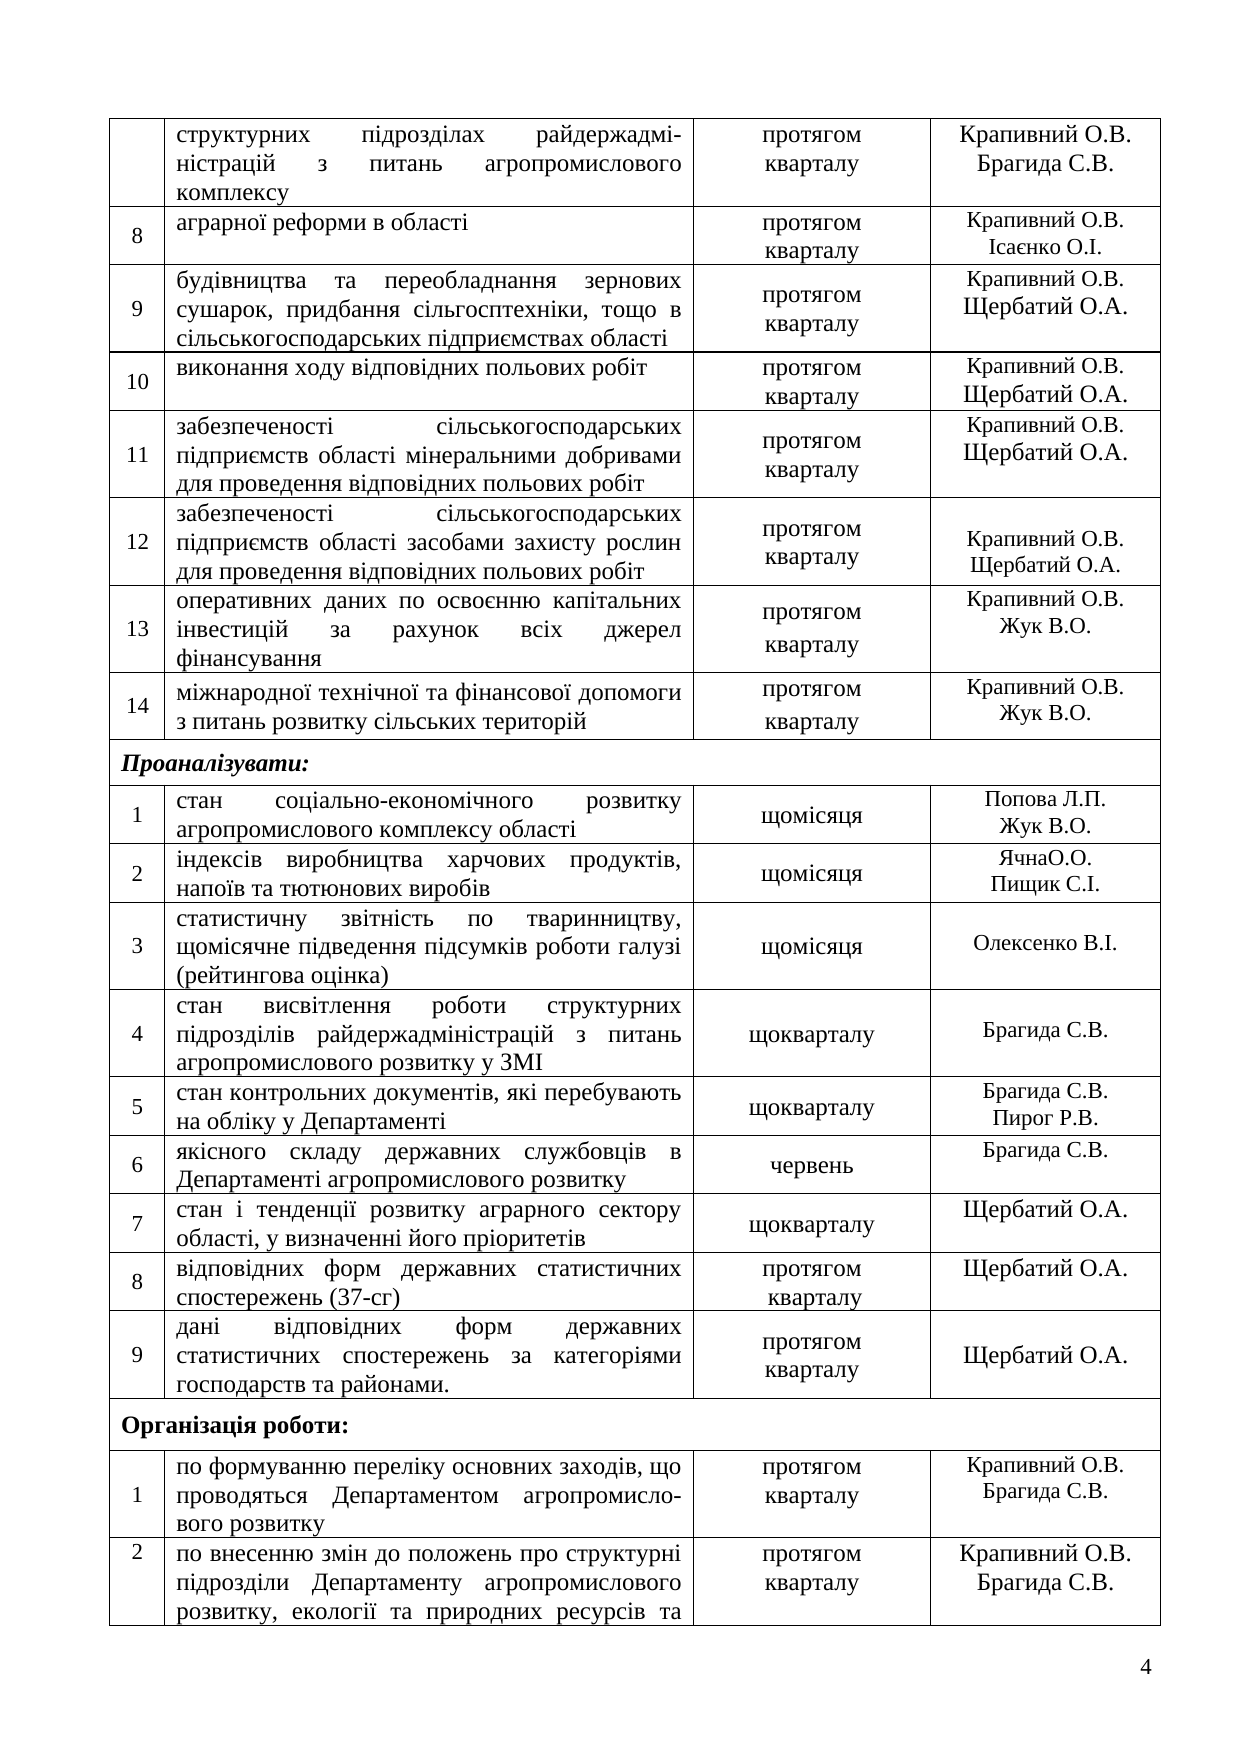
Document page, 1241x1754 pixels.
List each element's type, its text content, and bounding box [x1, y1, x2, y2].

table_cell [165, 1538, 693, 1624]
table_cell 12 [110, 498, 164, 584]
table_cell 8 [110, 1253, 164, 1310]
table_cell Крапивний О.В. Щербатий О.А. [931, 353, 1160, 410]
table_cell щомісяця [694, 844, 930, 902]
table_cell по формуванню переліку основних заходів, що проводяться Департаментом агропромисло-вого розвитку [165, 1451, 693, 1537]
table_cell червень [694, 1136, 930, 1193]
table_cell щокварталу [694, 1194, 930, 1252]
table_cell протягом кварталу [694, 207, 930, 264]
table_cell 2 [110, 844, 164, 902]
table_cell протягом кварталу [694, 1538, 930, 1624]
table_cell щокварталу [694, 1077, 930, 1135]
table_cell протягом кварталу [694, 1311, 930, 1398]
table_cell Організація роботи: [110, 1399, 1160, 1450]
table_cell протягом кварталу [694, 498, 930, 584]
table_cell 1 [110, 1451, 164, 1537]
table_cell 9 [110, 1311, 164, 1398]
table_cell Брагида С.В. [931, 1136, 1160, 1193]
table_cell Проаналізувати: [110, 740, 1160, 784]
table_cell 14 [110, 673, 164, 739]
table_cell аграрної реформи в області [165, 207, 693, 264]
table_cell 9 [110, 265, 164, 351]
table_cell міжнародної технічної та фінансової допомоги з питань розвитку сільських територій [165, 673, 693, 739]
table_cell 6 [110, 1136, 164, 1193]
table_cell протягом кварталу [694, 265, 930, 351]
table_cell Олексенко В.І. [931, 903, 1160, 989]
table_cell забезпеченості сільськогосподарських підприємств області мінеральними добривами для проведення відповідних польових робіт [165, 411, 693, 497]
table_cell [931, 1538, 1160, 1624]
table_cell 11 [110, 411, 164, 497]
table_cell Крапивний О.В. Щербатий О.А. [931, 498, 1160, 584]
table_cell 13 [110, 586, 164, 672]
table_cell щомісяця [694, 903, 930, 989]
table_cell будівництва та переобладнання зернових сушарок, придбання сільгосптехніки, тощо в сільськогосподарських підприємствах області [165, 265, 693, 351]
table_cell Крапивний О.В. Ісаєнко О.І. [931, 207, 1160, 264]
table_cell щомісяця [694, 786, 930, 843]
table_cell Крапивний О.В. Щербатий О.А. [931, 411, 1160, 497]
table_cell дані відповідних форм державних статистичних спостережень за категоріями господарств та районами. [165, 1311, 693, 1398]
table_cell 2 [110, 1538, 164, 1624]
table_cell стан і тенденції розвитку аграрного сектору області, у визначенні його пріоритетів [165, 1194, 693, 1252]
table_cell забезпеченості сільськогосподарських підприємств області засобами захисту рослин для проведення відповідних польових робіт [165, 498, 693, 584]
table_cell Щербатий О.А. [931, 1253, 1160, 1310]
table_cell 10 [110, 353, 164, 410]
table_cell Крапивний О.В. Щербатий О.А. [931, 265, 1160, 351]
table_cell 5 [110, 1077, 164, 1135]
table_cell 3 [110, 903, 164, 989]
table_cell щокварталу [694, 990, 930, 1076]
table_cell оперативних даних по освоєнню капітальних інвестицій за рахунок всіх джерел фінансування [165, 586, 693, 672]
table_cell Брагида С.В. [931, 990, 1160, 1076]
table_cell протягом кварталу [694, 1451, 930, 1537]
table_cell індексів виробництва харчових продуктів, напоїв та тютюнових виробів [165, 844, 693, 902]
table_cell протягом кварталу [694, 673, 930, 739]
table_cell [931, 119, 1160, 206]
table_cell якісного складу державних службовців в Департаменті агропромислового розвитку [165, 1136, 693, 1193]
table_cell Крапивний О.В. Брагида С.В. [931, 1451, 1160, 1537]
table_cell 4 [110, 990, 164, 1076]
table_cell 8 [110, 207, 164, 264]
table_cell Крапивний О.В. Жук В.О. [931, 586, 1160, 672]
table_cell ЯчнаО.О. Пищик С.І. [931, 844, 1160, 902]
table_cell стан соціально-економічного розвитку агропромислового комплексу області [165, 786, 693, 843]
table_cell протягом кварталу [694, 353, 930, 410]
table_cell Попова Л.П. Жук В.О. [931, 786, 1160, 843]
table_cell протягом кварталу [694, 586, 930, 672]
table_cell Брагида С.В. Пирог Р.В. [931, 1077, 1160, 1135]
table_cell відповідних форм державних статистичних спостережень (37-сг) [165, 1253, 693, 1310]
table_cell Щербатий О.А. [931, 1194, 1160, 1252]
table_cell статистичну звітність по тваринництву, щомісячне підведення підсумків роботи галузі (рейтингова оцінка) [165, 903, 693, 989]
table_cell протягом кварталу [694, 411, 930, 497]
table_cell виконання ходу відповідних польових робіт [165, 353, 693, 410]
table_cell стан контрольних документів, які перебувають на обліку у Департаменті [165, 1077, 693, 1135]
table_cell 7 [110, 119, 164, 206]
table_cell 7 [110, 1194, 164, 1252]
table_cell Щербатий О.А. [931, 1311, 1160, 1398]
table_cell протягом кварталу [694, 119, 930, 206]
table_cell протягом кварталу [694, 1253, 930, 1310]
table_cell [165, 119, 693, 206]
table_cell стан висвітлення роботи структурних підрозділів райдержадміністрацій з питань агропромислового розвитку у ЗМІ [165, 990, 693, 1076]
table_cell 1 [110, 786, 164, 843]
table_cell Крапивний О.В. Жук В.О. [931, 673, 1160, 739]
